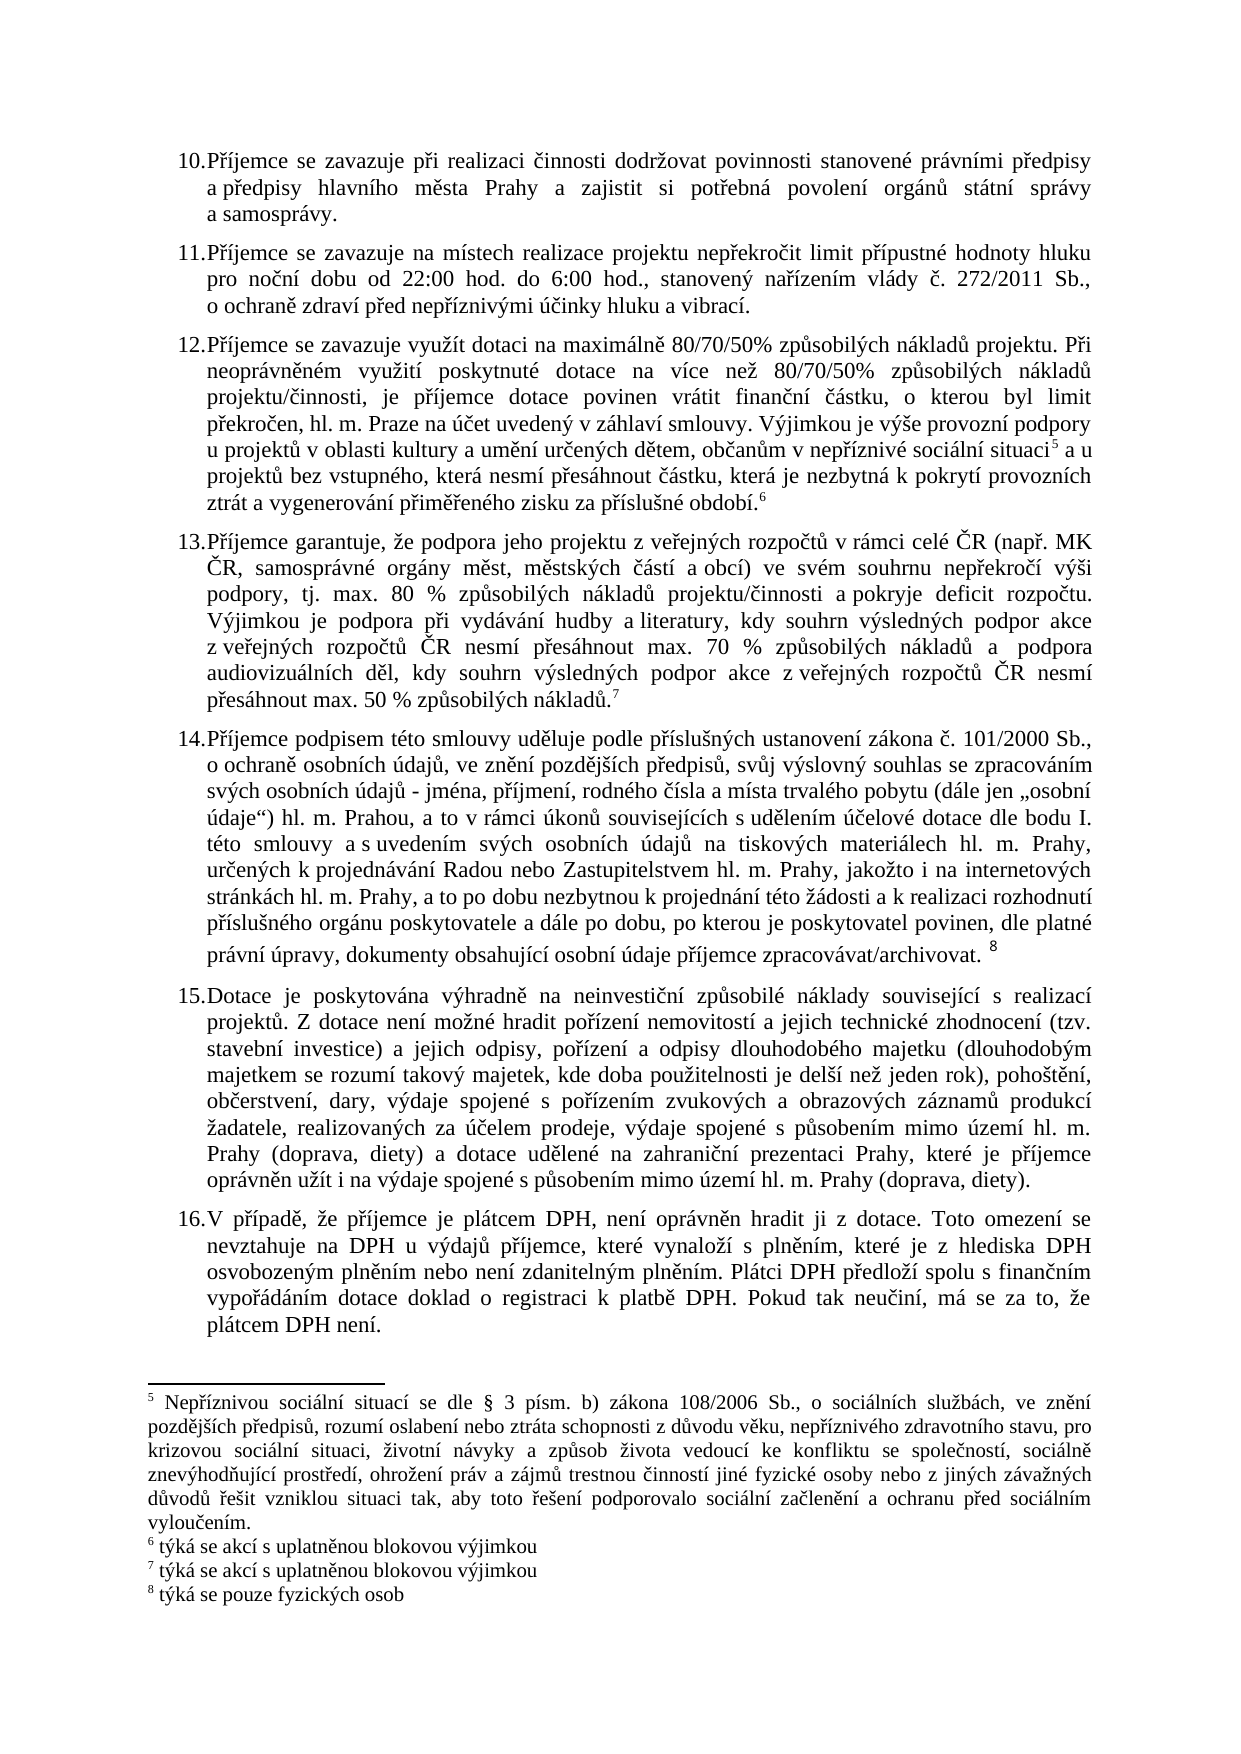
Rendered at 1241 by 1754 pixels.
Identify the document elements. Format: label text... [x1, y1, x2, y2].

list Příjemce se zavazuje využít dotaci na maximálně 80/70/50% způsobilých nákladů projektu. Při neoprávněném využití poskytnuté dotace na více než 80/70/50% způsobilých nákladů projektu/činnosti, je příjemce dotace povinen vrátit finanční částku, o kterou byl limit překročen, hl. m. Praze na účet uvedený v záhlaví smlouvy. Výjimkou je výše provozní podpory u projektů v oblasti kultury a umění určených dětem, občanům v nepříznivé sociální situaci a u projektů bez vstupného, která nesmí přesáhnout částku, která je nezbytná k pokrytí provozních ztrát a vygenerování přiměřeného zisku za příslušné období. [177, 331, 1093, 515]
list Příjemce podpisem této smlouvy uděluje podle příslušných ustanovení zákona č. 101/2000 Sb., o ochraně osobních údajů, ve znění pozdějších předpisů, svůj výslovný souhlas se zpracováním svých osobních údajů - jména, příjmení, rodného čísla a místa trvalého pobytu (dále jen „osobní údaje“) hl. m. Prahou, a to v rámci úkonů souvisejících s udělením účelové dotace dle bodu I. této smlouvy a s uvedením svých osobních údajů na tiskových materiálech hl. m. Prahy, určených k projednávání Radou nebo Zastupitelstvem hl. m. Prahy, jakožto i na internetových stránkách hl. m. Prahy, a to po dobu nezbytnou k projednání této žádosti a k realizaci rozhodnutí příslušného orgánu poskytovatele a dále po dobu, po kterou je poskytovatel povinen, dle platné právní úpravy, dokumenty obsahující osobní údaje příjemce zpracovávat/archivovat. [177, 725, 1093, 969]
list Příjemce se zavazuje při realizaci činnosti dodržovat povinnosti stanovené právními předpisy a předpisy hlavního města Prahy a zajistit si potřebná povolení orgánů státní správy a samosprávy. [177, 148, 1093, 227]
list Příjemce se zavazuje na místech realizace projektu nepřekročit limit přípustné hodnoty hluku pro noční dobu od 22:00 hod. do 6:00 hod., stanovený nařízením vlády č. 272/2011 Sb., o ochraně zdraví před nepříznivými účinky hluku a vibrací. [177, 239, 1093, 318]
list V případě, že příjemce je plátcem DPH, není oprávněn hradit ji z dotace. Toto omezení se nevztahuje na DPH u výdajů příjemce, které vynaloží s plněním, které je z hlediska DPH osvobozeným plněním nebo není zdanitelným plněním. Plátci DPH předloží spolu s finančním vypořádáním dotace doklad o registraci k platbě DPH. Pokud tak neučiní, má se za to, že plátcem DPH není. [177, 1205, 1093, 1337]
list Dotace je poskytována výhradně na neinvestiční způsobilé náklady související s realizací projektů. Z dotace není možné hradit pořízení nemovitostí a jejich technické zhodnocení (tzv. stavební investice) a jejich odpisy, pořízení a odpisy dlouhodobého majetku (dlouhodobým majetkem se rozumí takový majetek, kde doba použitelnosti je delší než jeden rok), pohoštění, občerstvení, dary, výdaje spojené s pořízením zvukových a obrazových záznamů produkcí žadatele, realizovaných za účelem prodeje, výdaje spojené s působením mimo území hl. m. Prahy (doprava, diety) a dotace udělené na zahraniční prezentaci Prahy, které je příjemce oprávněn užít i na výdaje spojené s působením mimo území hl. m. Prahy (doprava, diety). [177, 982, 1093, 1193]
list Příjemce garantuje, že podpora jeho projektu z veřejných rozpočtů v rámci celé ČR (např. MK ČR, samosprávné orgány měst, městských částí a obcí) ve svém souhrnu nepřekročí výši podpory, tj. max. 80 % způsobilých nákladů projektu/činnosti a pokryje deficit rozpočtu. Výjimkou je podpora při vydávání hudby a literatury, kdy souhrn výsledných podpor akce z veřejných rozpočtů ČR nesmí přesáhnout max. 70 % způsobilých nákladů a podpora audiovizuálních děl, kdy souhrn výsledných podpor akce z veřejných rozpočtů ČR nesmí přesáhnout max. 50 % způsobilých nákladů. [177, 528, 1093, 712]
